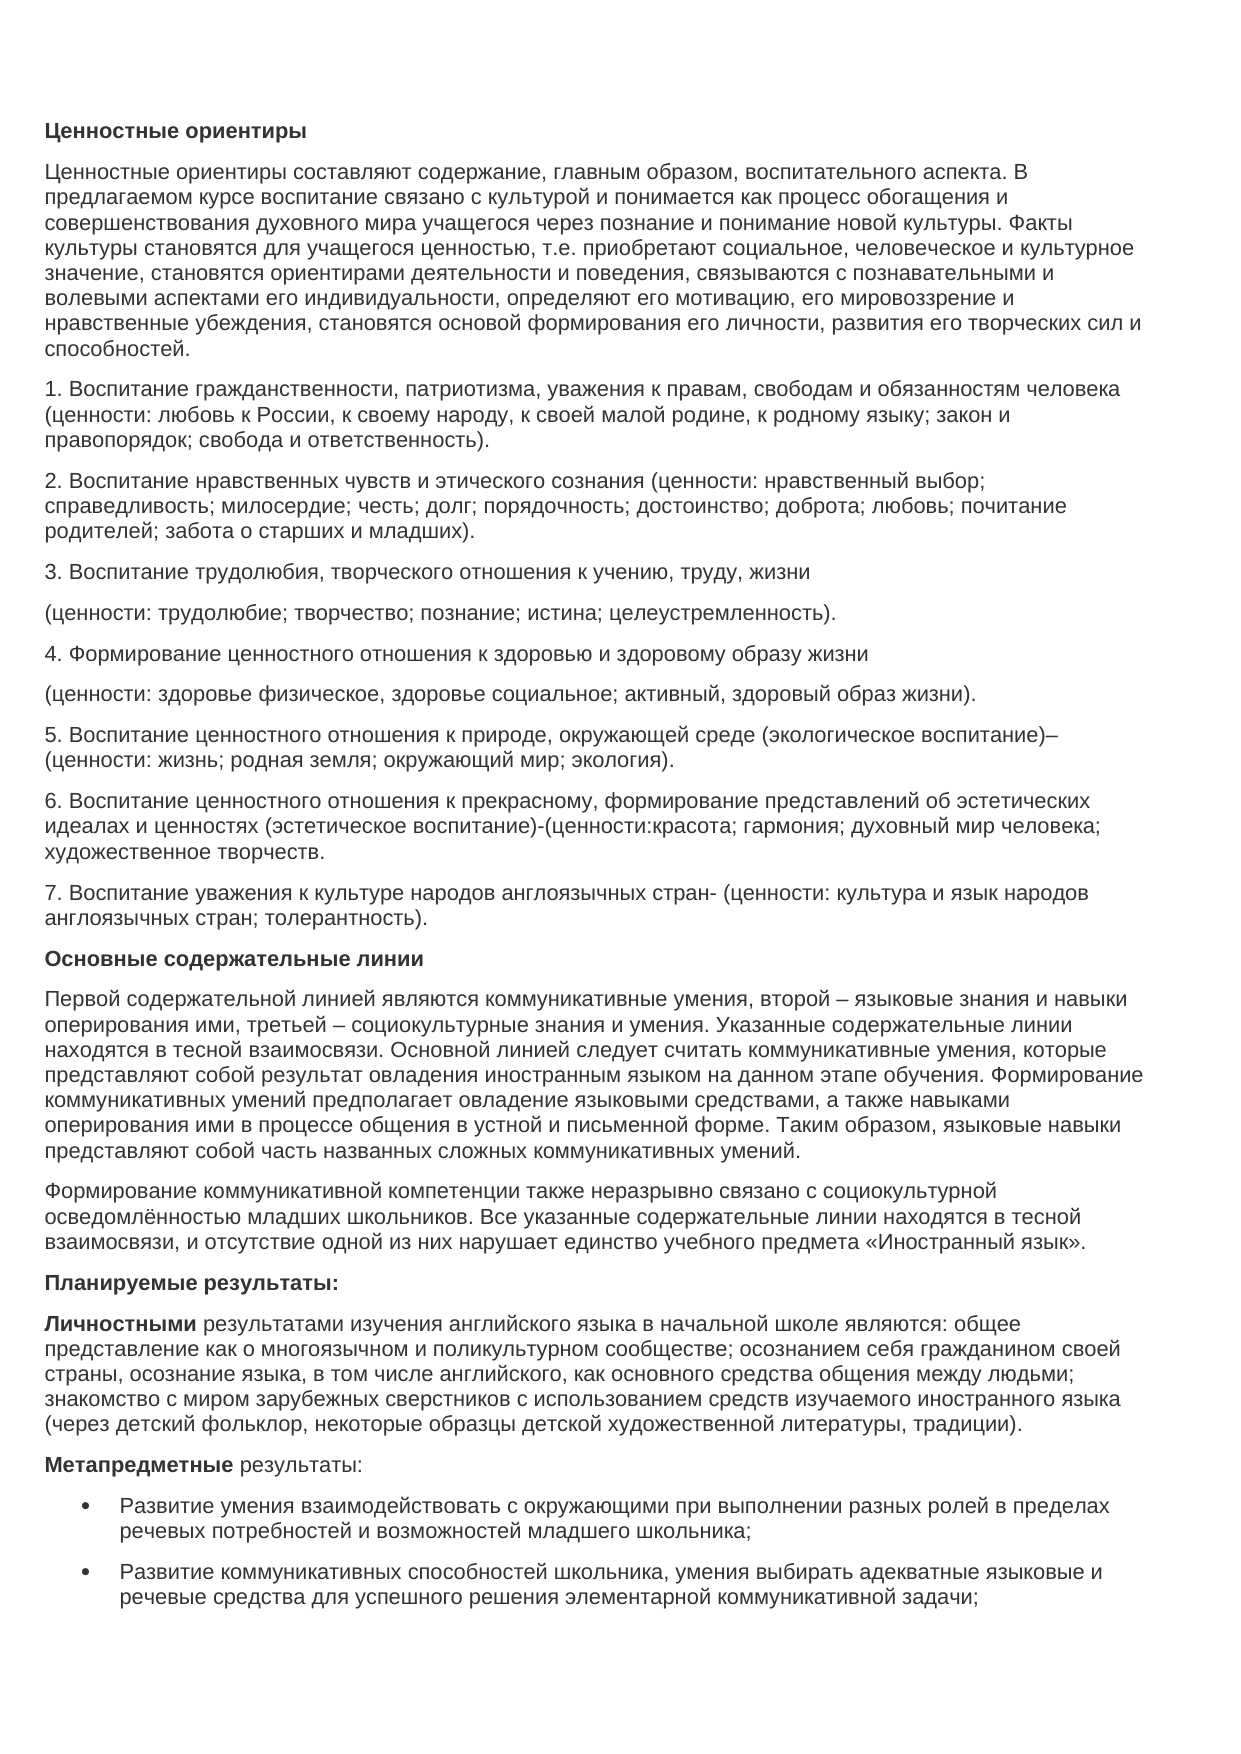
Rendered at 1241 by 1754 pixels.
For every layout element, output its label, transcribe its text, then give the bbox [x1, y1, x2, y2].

text Ценностные ориентиры [44, 118, 1152, 143]
text 3. Воспитание трудолюбия, творческого отношения к учению, труду, жизни [44, 559, 1152, 584]
text 1. Воспитание гражданственности, патриотизма, уважения к правам, свободам и обязанностям человека (ценности: любовь к России, к своему народу, к своей малой родине, к родному языку; закон и правопорядок; свобода и ответственность). [44, 376, 1152, 452]
text (ценности: трудолюбие; творчество; познание; истина; целеустремленность). [44, 599, 1152, 625]
list Развитие умения взаимодействовать с окружающими при выполнении разных ролей в пределах речевых потребностей и возможностей младшего школьника; [82, 1493, 1152, 1543]
text 5. Воспитание ценностного отношения к природе, окружающей среде (экологическое воспитание)–(ценности: жизнь; родная земля; окружающий мир; экология). [44, 722, 1152, 772]
text (ценности: здоровье физическое, здоровье социальное; активный, здоровый образ жизни). [44, 681, 1152, 706]
text 6. Воспитание ценностного отношения к прекрасному, формирование представлений об эстетических идеалах и ценностях (эстетическое воспитание)-(ценности:красота; гармония; духовный мир человека; художественное творчеств. [44, 788, 1152, 864]
text Метапредметные результаты: [44, 1452, 1152, 1477]
text Формирование коммуникативной компетенции также неразрывно связано с социокультурной осведомлённостью младших школьников. Все указанные содержательные линии находятся в тесной взаимосвязи, и отсутствие одной из них нарушает единство учебного предмета «Иностранный язык». [44, 1178, 1152, 1254]
text Основные содержательные линии [44, 945, 1152, 971]
text Первой содержательной линией являются коммуникативные умения, второй – языковые знания и навыки оперирования ими, третьей – социокультурные знания и умения. Указанные содержательные линии находятся в тесной взаимосвязи. Основной линией следует считать коммуникативные умения, которые представляют собой результат овладения иностранным языком на данном этапе обучения. Формирование коммуникативных умений предполагает овладение языковыми средствами, а также навыками оперирования ими в процессе общения в устной и письменной форме. Таким образом, языковые навыки представляют собой часть названных сложных коммуникативных умений. [44, 986, 1152, 1163]
list Развитие коммуникативных способностей школьника, умения выбирать адекватные языковые и речевые средства для успешного решения элементарной коммуникативной задачи; [82, 1559, 1152, 1609]
text 7. Воспитание уважения к культуре народов англоязычных стран- (ценности: культура и язык народов англоязычных стран; толерантность). [44, 879, 1152, 930]
text Ценностные ориентиры составляют содержание, главным образом, воспитательного аспекта. В предлагаемом курсе воспитание связано с культурой и понимается как процесс обогащения и совершенствования духовного мира учащегося через познание и понимание новой культуры. Факты культуры становятся для учащегося ценностью, т.е. приобретают социальное, человеческое и культурное значение, становятся ориентирами деятельности и поведения, связываются с познавательными и волевыми аспектами его индивидуальности, определяют его мотивацию, его мировоззрение и нравственные убеждения, становятся основой формирования его личности, развития его творческих сил и способностей. [44, 159, 1152, 361]
text Планируемые результаты: [44, 1269, 1152, 1295]
text 2. Воспитание нравственных чувств и этического сознания (ценности: нравственный выбор; справедливость; милосердие; честь; долг; порядочность; достоинство; доброта; любовь; почитание родителей; забота о старших и младших). [44, 467, 1152, 543]
text 4. Формирование ценностного отношения к здоровью и здоровому образу жизни [44, 640, 1152, 666]
text Личностными результатами изучения английского языка в начальной школе являются: общее представление как о многоязычном и поликультурном сообществе; осознанием себя гражданином своей страны, осознание языка, в том числе английского, как основного средства общения между людьми; знакомство с миром зарубежных сверстников с использованием средств изучаемого иностранного языка (через детский фольклор, некоторые образцы детской художественной литературы, традиции). [44, 1310, 1152, 1436]
